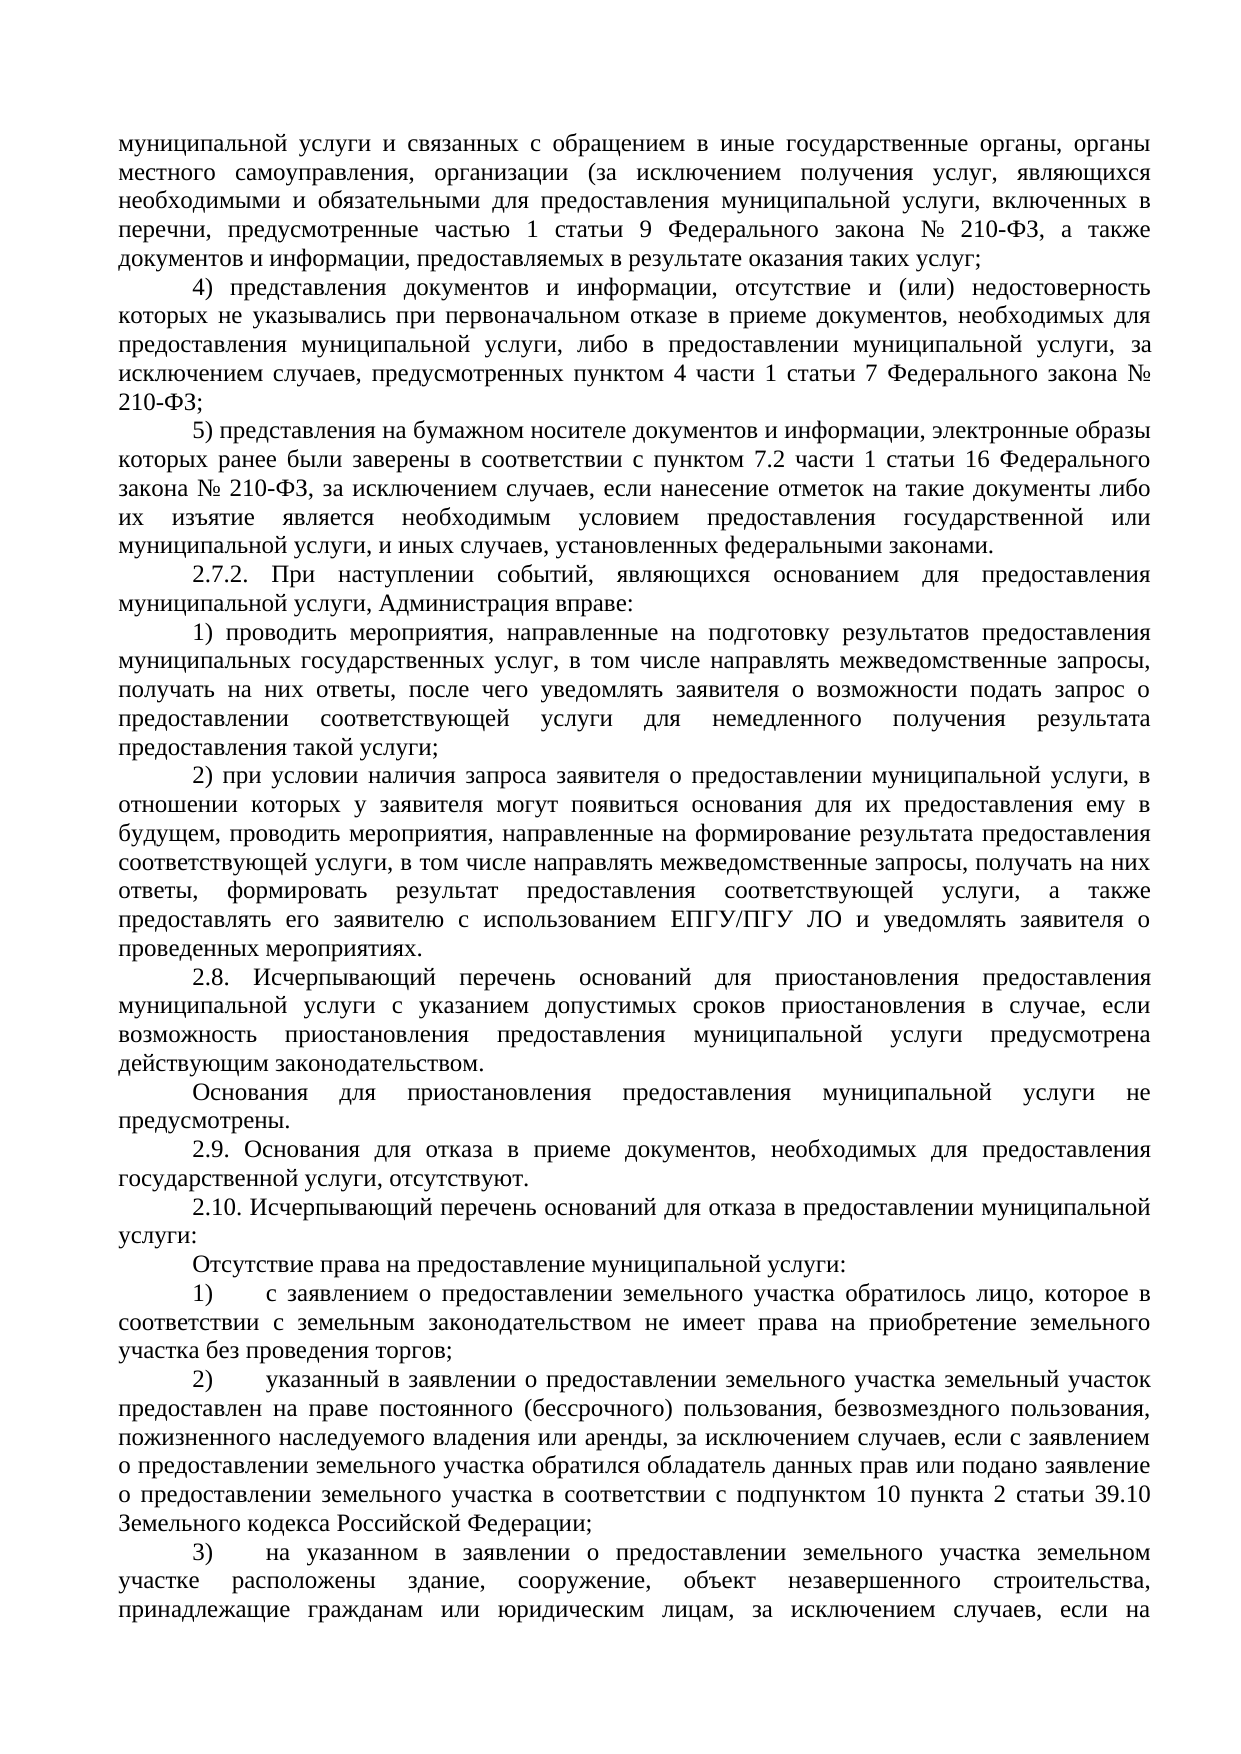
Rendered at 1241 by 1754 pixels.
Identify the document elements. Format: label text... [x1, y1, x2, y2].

text 2.10. Исчерпывающий перечень оснований для отказа в предоставлении муниципальной услуги: [118, 1192, 1152, 1249]
text 4) представления документов и информации, отсутствие и (или) недостоверность которых не указывались при первоначальном отказе в приеме документов, необходимых для предоставления муниципальной услуги, либо в предоставлении муниципальной услуги, за исключением случаев, предусмотренных пунктом 4 части 1 статьи 7 Федерального закона № 210-ФЗ; [118, 272, 1152, 416]
text 5) представления на бумажном носителе документов и информации, электронные образы которых ранее были заверены в соответствии с пунктом 7.2 части 1 статьи 16 Федерального закона № 210-ФЗ, за исключением случаев, если нанесение отметок на такие документы либо их изъятие является необходимым условием предоставления государственной или муниципальной услуги, и иных случаев, установленных федеральными законами. [118, 416, 1152, 559]
text 2.8. Исчерпывающий перечень оснований для приостановления предоставления муниципальной услуги с указанием допустимых сроков приостановления в случае, если возможность приостановления предоставления муниципальной услуги предусмотрена действующим законодательством. [118, 962, 1152, 1077]
text Отсутствие права на предоставление муниципальной услуги: [118, 1249, 1152, 1278]
text 2.9. Основания для отказа в приеме документов, необходимых для предоставления государственной услуги, отсутствуют. [118, 1134, 1152, 1192]
text 2) при условии наличия запроса заявителя о предоставлении муниципальной услуги, в отношении которых у заявителя могут появиться основания для их предоставления ему в будущем, проводить мероприятия, направленные на формирование результата предоставления соответствующей услуги, в том числе направлять межведомственные запросы, получать на них ответы, формировать результат предоставления соответствующей услуги, а также предоставлять его заявителю с использованием ЕПГУ/ПГУ ЛО и уведомлять заявителя о проведенных мероприятиях. [118, 761, 1152, 962]
text Основания для приостановления предоставления муниципальной услуги не предусмотрены. [118, 1077, 1152, 1134]
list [118, 1537, 1152, 1623]
text 2.7.2. При наступлении событий, являющихся основанием для предоставления муниципальной услуги, Администрация вправе: [118, 559, 1152, 617]
list указанный в заявлении о предоставлении земельного участка земельный участок предоставлен на праве постоянного (бессрочного) пользования, безвозмездного пользования, пожизненного наследуемого владения или аренды, за исключением случаев, если с заявлением о предоставлении земельного участка обратился обладатель данных прав или подано заявление о предоставлении земельного участка в соответствии с подпунктом 10 пункта 2 статьи 39.10 Земельного кодекса Российской Федерации; [118, 1364, 1152, 1537]
list с заявлением о предоставлении земельного участка обратилось лицо, которое в соответствии с земельным законодательством не имеет права на приобретение земельного участка без проведения торгов; [118, 1278, 1152, 1364]
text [118, 128, 1152, 272]
text 1) проводить мероприятия, направленные на подготовку результатов предоставления муниципальных государственных услуг, в том числе направлять межведомственные запросы, получать на них ответы, после чего уведомлять заявителя о возможности подать запрос о предоставлении соответствующей услуги для немедленного получения результата предоставления такой услуги; [118, 617, 1152, 761]
